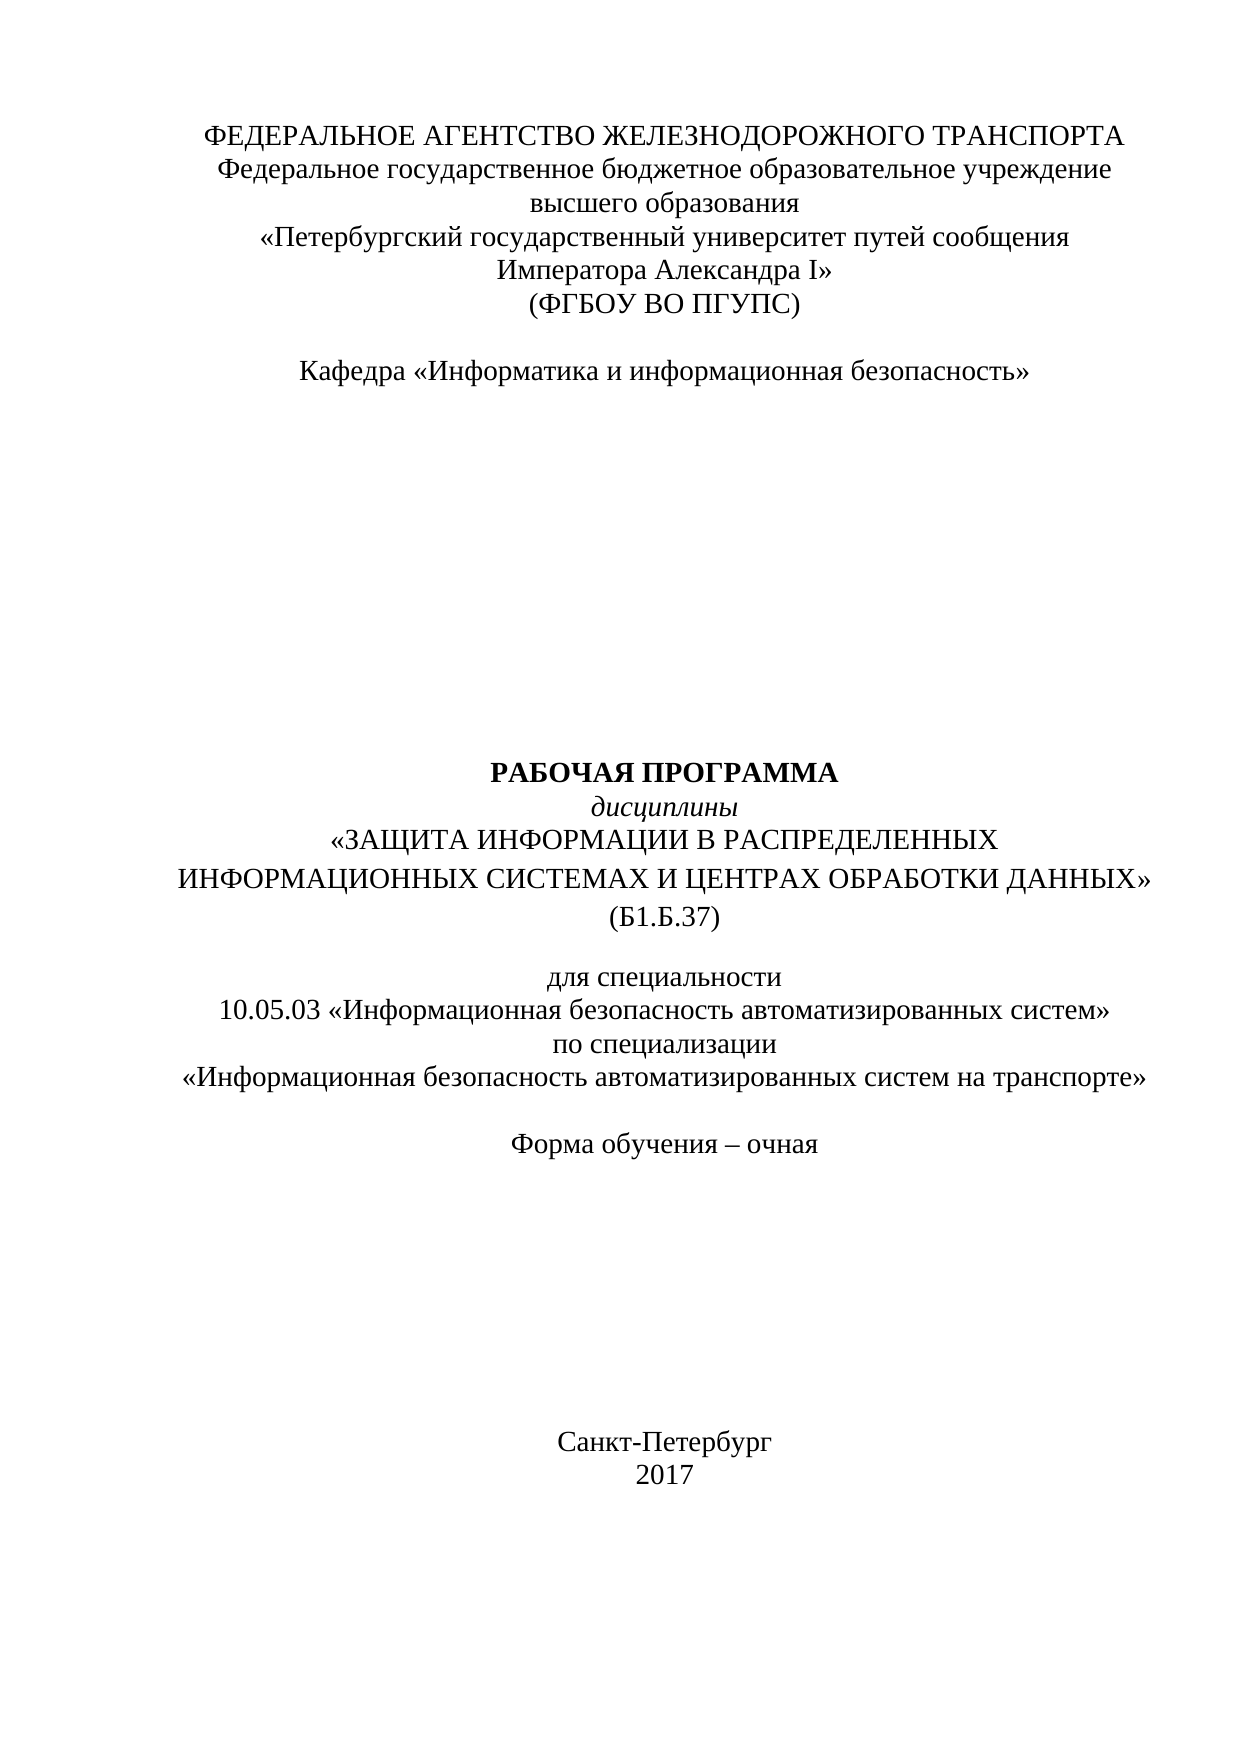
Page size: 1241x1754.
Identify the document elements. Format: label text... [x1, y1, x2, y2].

text Кафедра «Информатика и информационная безопасность» [177, 353, 1152, 386]
text Федеральное государственное бюджетное образовательное учреждение высшего образования [177, 152, 1152, 219]
text по специализации [177, 1026, 1152, 1059]
text Императора Александра I» [177, 252, 1152, 286]
text 2017 [177, 1457, 1152, 1491]
text РАБОЧАЯ ПРОГРАММА [177, 755, 1152, 789]
text «ЗАЩИТА ИНФОРМАЦИИ В РАСПРЕДЕЛЕННЫХ ИНФОРМАЦИОННЫХ СИСТЕМАХ И ЦЕНТРАХ ОБРАБОТКИ ДАННЫХ» (Б1.Б.37) [177, 822, 1152, 933]
text ФЕДЕРАЛЬНОЕ АГЕНТСТВО ЖЕЛЕЗНОДОРОЖНОГО ТРАНСПОРТА [177, 118, 1152, 152]
text 10.05.03 «Информационная безопасность автоматизированных систем» [177, 992, 1152, 1026]
text (ФГБОУ ВО ПГУПС) [177, 286, 1152, 319]
text для специальности [177, 959, 1152, 992]
text Форма обучения – очная [177, 1127, 1152, 1160]
text «Петербургский государственный университет путей сообщения [177, 219, 1152, 252]
text «Информационная безопасность автоматизированных систем на транспорте» [177, 1059, 1152, 1093]
text дисциплины [177, 789, 1152, 822]
text Санкт-Петербург [177, 1424, 1152, 1457]
